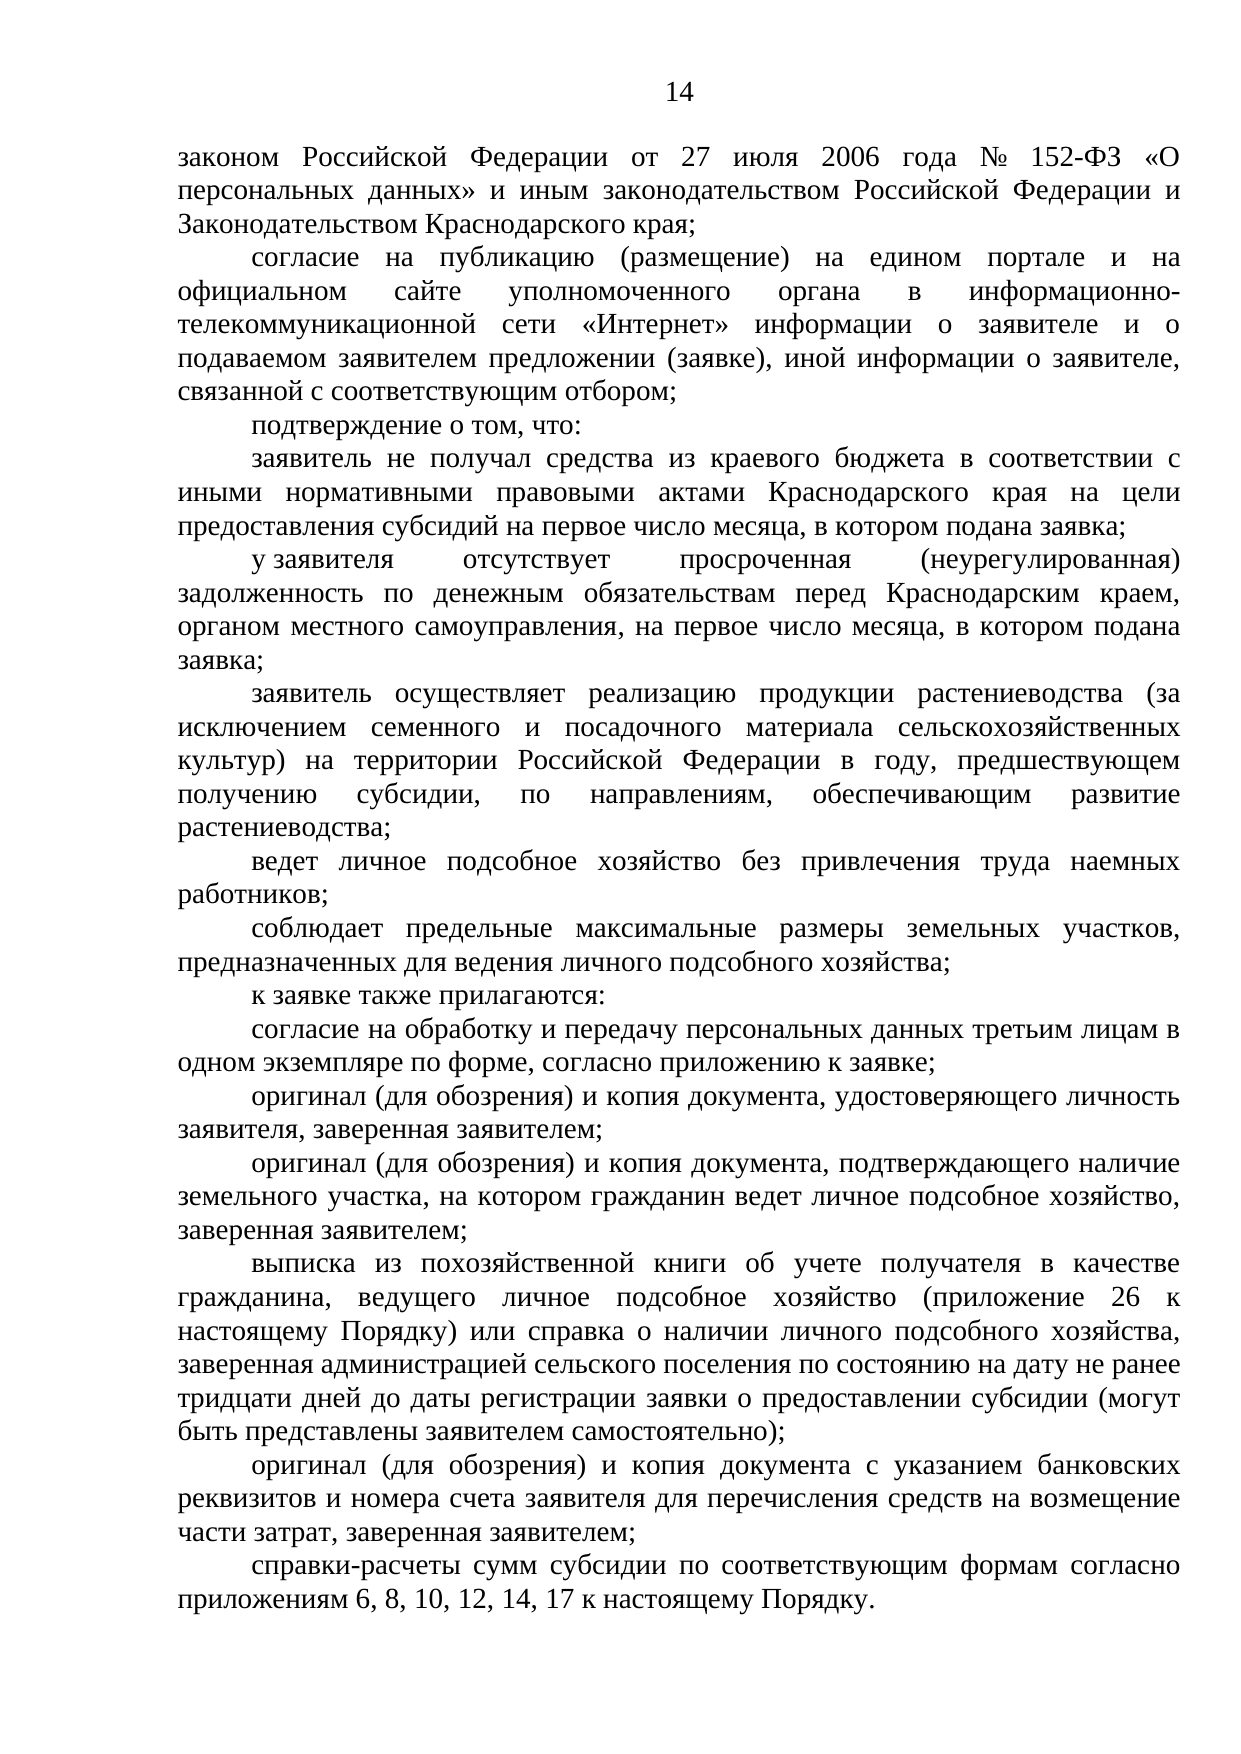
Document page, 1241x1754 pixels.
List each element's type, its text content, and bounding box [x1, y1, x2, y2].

text подтверждение о том, что: [177, 407, 1181, 441]
text оригинал (для обозрения) и копия документа, подтверждающего наличие земельного участка, на котором гражданин ведет личное подсобное хозяйство, заверенная заявителем; [177, 1145, 1181, 1246]
text оригинал (для обозрения) и копия документа с указанием банковских реквизитов и номера счета заявителя для перечисления средств на возмещение части затрат, заверенная заявителем; [177, 1447, 1181, 1547]
text ведет личное подсобное хозяйство без привлечения труда наемных работников; [177, 843, 1181, 910]
text заявитель не получал средства из краевого бюджета в соответствии с иными нормативными правовыми актами Краснодарского края на цели предоставления субсидий на первое число месяца, в котором подана заявка; [177, 441, 1181, 541]
text справки-расчеты сумм субсидии по соответствующим формам согласно приложениям 6, 8, 10, 12, 14, 17 к настоящему Порядку. [177, 1547, 1181, 1614]
text согласие на обработку и передачу персональных данных третьим лицам в одном экземпляре по форме, согласно приложению к заявке; [177, 1011, 1181, 1078]
text выписка из похозяйственной книги об учете получателя в качестве гражданина, ведущего личное подсобное хозяйство (приложение 26 к настоящему Порядку) или справка о наличии личного подсобного хозяйства, заверенная администрацией сельского поселения по состоянию на дату не ранее тридцати дней до даты регистрации заявки о предоставлении субсидии (могут быть представлены заявителем самостоятельно); [177, 1246, 1181, 1447]
text оригинал (для обозрения) и копия документа, удостоверяющего личность заявителя, заверенная заявителем; [177, 1078, 1181, 1145]
text заявитель осуществляет реализацию продукции растениеводства (за исключением семенного и посадочного материала сельскохозяйственных культур) на территории Российской Федерации в году, предшествующем получению субсидии, по направлениям, обеспечивающим развитие растениеводства; [177, 675, 1181, 843]
text у заявителя отсутствует просроченная (неурегулированная) задолженность по денежным обязательствам перед Краснодарским краем, органом местного самоуправления, на первое число месяца, в котором подана заявка; [177, 541, 1181, 675]
text соблюдает предельные максимальные размеры земельных участков, предназначенных для ведения личного подсобного хозяйства; [177, 910, 1181, 977]
text согласие на публикацию (размещение) на едином портале и на официальном сайте уполномоченного органа в информационно-телекоммуникационной сети «Интернет» информации о заявителе и о подаваемом заявителем предложении (заявке), иной информации о заявителе, связанной с соответствующим отбором; [177, 239, 1181, 407]
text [177, 139, 1181, 239]
text к заявке также прилагаются: [177, 977, 1181, 1011]
